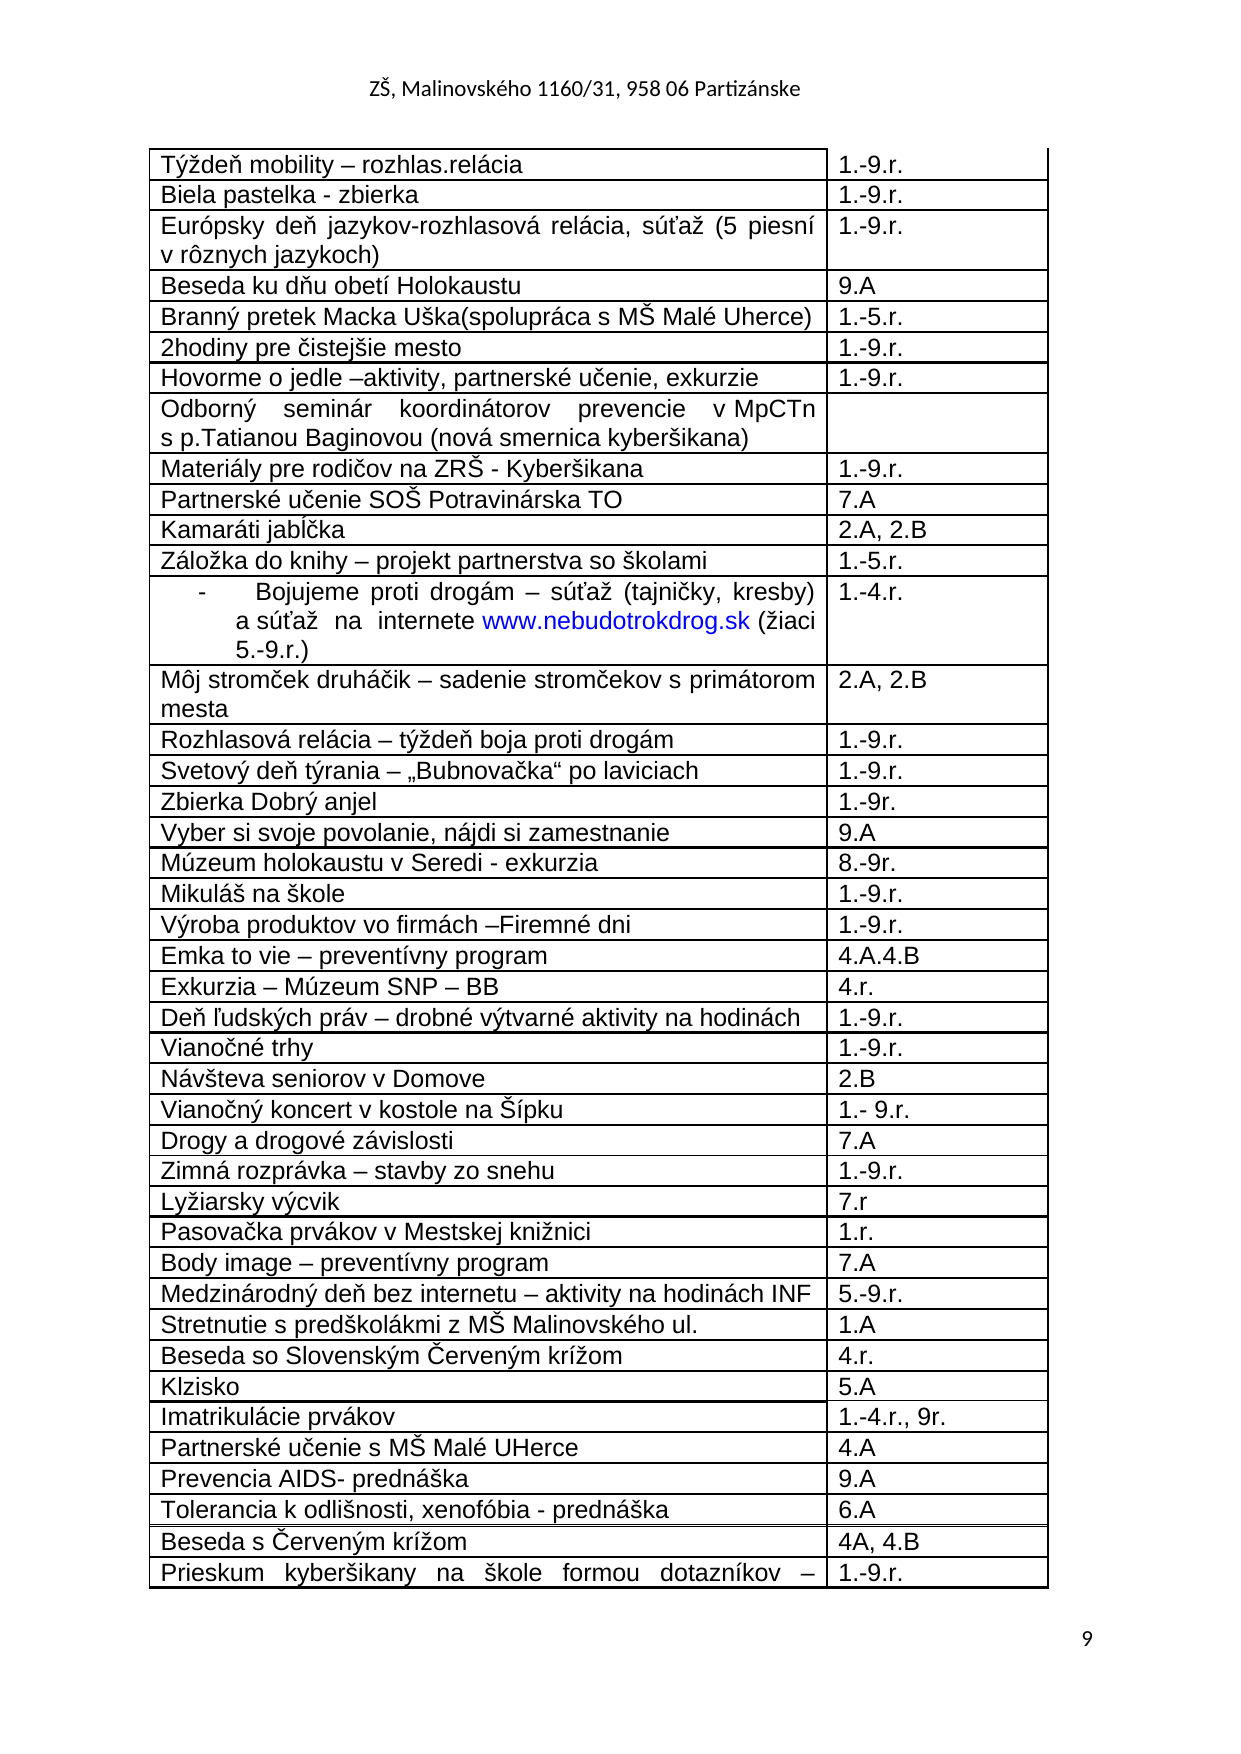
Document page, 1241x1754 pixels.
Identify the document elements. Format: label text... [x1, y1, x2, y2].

table_cell 4.A [828, 1433, 1047, 1462]
table_cell 1.-5.r. [828, 546, 1047, 575]
table_header Týždeň mobility – rozhlas.relácia [150, 150, 826, 178]
table_cell Prevencia AIDS- prednáška [150, 1464, 826, 1493]
table_cell 9.A [828, 818, 1047, 846]
table_cell 7.A [828, 485, 1047, 513]
table_cell Beseda so Slovenským Červeným krížom [150, 1341, 826, 1369]
table_cell 1.-9.r. [828, 1156, 1047, 1184]
table_header 1.-9.r. [828, 148, 1047, 178]
table_cell Biela pastelka - zbierka [150, 181, 826, 209]
table_cell 1.-9.r. [828, 333, 1047, 361]
table_cell Branný pretek Macka Uška(spolupráca s MŠ Malé Uherce) [150, 302, 826, 331]
table_cell 4.r. [828, 972, 1047, 1001]
table_cell Partnerské učenie s MŠ Malé UHerce [150, 1433, 826, 1462]
table_cell 7.A [828, 1126, 1047, 1155]
table_cell 1.-9.r. [828, 1034, 1047, 1062]
table_cell [828, 394, 1047, 452]
table_cell Exkurzia – Múzeum SNP – BB [150, 972, 826, 1001]
table_cell 7.A [828, 1248, 1047, 1277]
table_cell Zbierka Dobrý anjel [150, 787, 826, 816]
table_cell Emka to vie – preventívny program [150, 941, 826, 970]
table_cell 9.A [828, 271, 1047, 300]
table_cell - Bojujeme proti drogám – súťaž (tajničky, kresby) a súťaž na internete www.nebudotrokdrog.sk (žiaci 5.-9.r.) [150, 577, 826, 663]
table_cell 7.r [828, 1187, 1047, 1215]
table_cell Pasovačka prvákov v Mestskej knižnici [150, 1218, 826, 1246]
table_cell 1.r. [828, 1218, 1047, 1246]
table_cell 6.A [828, 1495, 1047, 1524]
table_cell Vyber si svoje povolanie, nájdi si zamestnanie [150, 818, 826, 846]
table_cell Drogy a drogové závislosti [150, 1126, 826, 1155]
table_cell Medzinárodný deň bez internetu – aktivity na hodinách INF [150, 1279, 826, 1308]
table_cell 1.- 9.r. [828, 1095, 1047, 1124]
table_cell 1.-9r. [828, 787, 1047, 816]
table_cell 1.-9.r. [828, 1558, 1047, 1586]
table_cell Rozhlasová relácia – týždeň boja proti drogám [150, 725, 826, 754]
table_cell Múzeum holokaustu v Seredi - exkurzia [150, 849, 826, 877]
table_cell 2hodiny pre čistejšie mesto [150, 333, 826, 361]
table_cell Tolerancia k odlišnosti, xenofóbia - prednáška [150, 1495, 826, 1524]
table_cell Kamaráti jabĺčka [150, 516, 826, 544]
table_cell Materiály pre rodičov na ZRŠ - Kyberšikana [150, 454, 826, 483]
table_cell 5.-9.r. [828, 1279, 1047, 1308]
table_cell Vianočné trhy [150, 1034, 826, 1062]
table_cell Hovorme o jedle –aktivity, partnerské učenie, exkurzie [150, 364, 826, 392]
table_cell 1.-9.r. [828, 364, 1047, 392]
table_cell 1.-9.r. [828, 454, 1047, 483]
table_cell Body image – preventívny program [150, 1248, 826, 1277]
table_cell 1.-9.r. [828, 879, 1047, 908]
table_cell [150, 1558, 826, 1586]
table_cell 1.-4.r., 9r. [828, 1401, 1047, 1431]
table_cell Lyžiarsky výcvik [150, 1187, 826, 1215]
table_cell 1.-9.r. [828, 756, 1047, 785]
table_cell Mikuláš na škole [150, 879, 826, 908]
table_cell Svetový deň týrania – „Bubnovačka“ po laviciach [150, 756, 826, 785]
table_cell Európsky deň jazykov-rozhlasová relácia, súťaž (5 piesní v rôznych jazykoch) [150, 211, 826, 269]
table_cell 1.-4.r. [828, 577, 1047, 663]
table_cell Imatrikulácie prvákov [150, 1403, 826, 1431]
table_cell 2.A, 2.B [828, 666, 1047, 723]
table_cell Návšteva seniorov v Domove [150, 1064, 826, 1093]
table_cell Deň ľudských práv – drobné výtvarné aktivity na hodinách [150, 1003, 826, 1031]
table_cell 1.-9.r. [828, 211, 1047, 269]
table_cell Vianočný koncert v kostole na Šípku [150, 1095, 826, 1124]
table_cell 8.-9r. [828, 849, 1047, 877]
table_cell Záložka do knihy – projekt partnerstva so školami [150, 546, 826, 575]
table_cell 4.r. [828, 1341, 1047, 1369]
table_cell 1.-5.r. [828, 302, 1047, 331]
table_cell Beseda ku dňu obetí Holokaustu [150, 271, 826, 300]
table_cell Odborný seminár koordinátorov prevencie v MpCTn s p.Tatianou Baginovou (nová smernica kyberšikana) [150, 394, 826, 452]
table_cell 1.-9.r. [828, 181, 1047, 209]
table_cell Výroba produktov vo firmách –Firemné dni [150, 910, 826, 939]
table_cell 1.-9.r. [828, 725, 1047, 754]
table_cell Klzisko [150, 1372, 826, 1400]
table_cell Beseda s Červeným krížom [150, 1527, 826, 1556]
table_cell 4A, 4.B [828, 1527, 1047, 1556]
table_cell Stretnutie s predškolákmi z MŠ Malinovského ul. [150, 1310, 826, 1339]
table_cell 2.A, 2.B [828, 516, 1047, 544]
table_cell 1.A [828, 1310, 1047, 1339]
table_cell Môj stromček druháčik – sadenie stromčekov s primátorom mesta [150, 666, 826, 723]
table_cell 4.A.4.B [828, 941, 1047, 970]
table_cell Zimná rozprávka – stavby zo snehu [150, 1156, 826, 1184]
table_cell 9.A [828, 1464, 1047, 1493]
table_cell 5.A [828, 1372, 1047, 1400]
table_cell 2.B [828, 1064, 1047, 1093]
table_cell 1.-9.r. [828, 910, 1047, 939]
table_cell 1.-9.r. [828, 1003, 1047, 1031]
table_cell Partnerské učenie SOŠ Potravinárska TO [150, 485, 826, 513]
